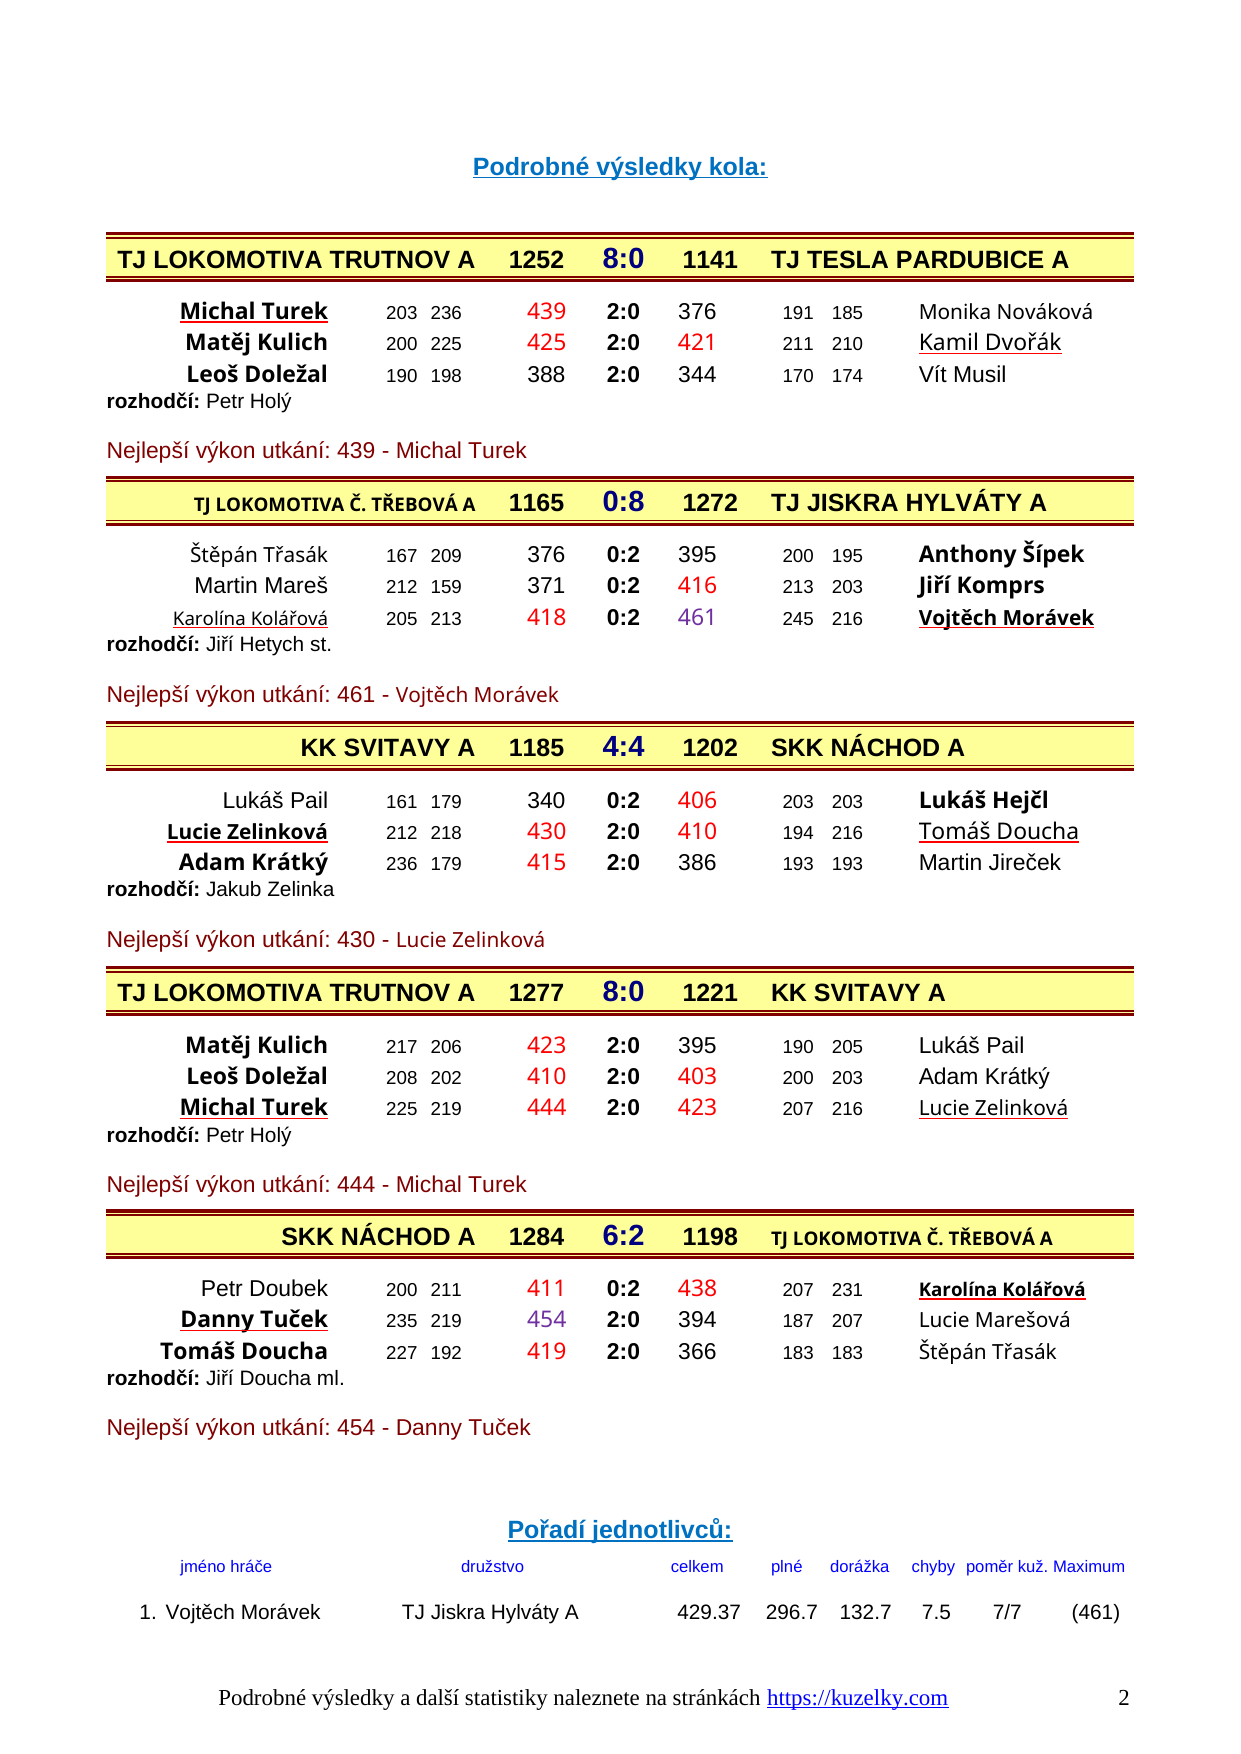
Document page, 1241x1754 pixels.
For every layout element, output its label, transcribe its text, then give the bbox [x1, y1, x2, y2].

text Matěj Kulich 217 206 423 2:0 395 190 205 Lukáš Pail [106, 1029, 1134, 1060]
text rozhodčí: Jiří Doucha ml. [106, 1366, 1134, 1390]
text Tomáš Doucha 227 192 419 2:0 366 183 183 Štěpán Třasák [106, 1334, 1134, 1366]
text KK Svitavy A 1185 4:4 1202 SKK Náchod A [106, 727, 1134, 765]
text Danny Tuček 235 219 454 2:0 394 187 207 Lucie Marešová [106, 1303, 1134, 1334]
text Leoš Doležal 208 202 410 2:0 403 200 203 Adam Krátký [106, 1060, 1134, 1091]
text SKK Náchod A 1284 6:2 1198 TJ Lokomotiva Č. Třebová A [106, 1216, 1134, 1253]
text Petr Doubek 200 211 411 0:2 438 207 231 Karolína Kolářová [106, 1272, 1134, 1303]
text Lucie Zelinková 212 218 430 2:0 410 194 216 Tomáš Doucha [106, 815, 1134, 846]
text Nejlepší výkon utkání: 444 - Michal Turek [106, 1171, 1134, 1197]
text Pořadí jednotlivců: [94, 1515, 1145, 1544]
text Matěj Kulich 200 225 425 2:0 421 211 210 Kamil Dvořák [106, 326, 1134, 357]
text rozhodčí: Petr Holý [106, 1123, 1134, 1147]
text Michal Turek 225 219 444 2:0 423 207 216 Lucie Zelinková [106, 1091, 1134, 1123]
text Michal Turek 203 236 439 2:0 376 191 185 Monika Nováková [106, 295, 1134, 326]
text Adam Krátký 236 179 415 2:0 386 193 193 Martin Jireček [106, 846, 1134, 877]
text Štěpán Třasák 167 209 376 0:2 395 200 195 Anthony Šípek [106, 538, 1134, 569]
text rozhodčí: Petr Holý [106, 389, 1134, 413]
text Karolína Kolářová 205 213 418 0:2 461 245 216 Vojtěch Morávek [106, 601, 1134, 632]
text Nejlepší výkon utkání: 439 - Michal Turek [106, 437, 1134, 463]
text TJ Lokomotiva Č. Třebová A 1165 0:8 1272 TJ Jiskra Hylváty A [106, 482, 1134, 520]
text Leoš Doležal 190 198 388 2:0 344 170 174 Vít Musil [106, 357, 1134, 389]
text rozhodčí: Jiří Hetych st. [106, 632, 1134, 656]
text TJ Lokomotiva Trutnov A 1252 8:0 1141 TJ Tesla Pardubice A [106, 239, 1134, 276]
text Nejlepší výkon utkání: 430 - Lucie Zelinková [106, 925, 1134, 954]
text Nejlepší výkon utkání: 454 - Danny Tuček [106, 1414, 1134, 1440]
text Podrobné výsledky kola: [94, 152, 1145, 181]
text Nejlepší výkon utkání: 461 - Vojtěch Morávek [106, 680, 1134, 708]
text Martin Mareš 212 159 371 0:2 416 213 203 Jiří Komprs [106, 569, 1134, 601]
text rozhodčí: Jakub Zelinka [106, 877, 1134, 901]
text TJ Lokomotiva Trutnov A 1277 8:0 1221 KK Svitavy A [106, 973, 1134, 1010]
text 1. Vojtěch Morávek TJ Jiskra Hylváty A 429.37 296.7 132.7 7.5 7/7 (461) [106, 1600, 1134, 1624]
text jméno hráče družstvo celkem plné dorážka chyby poměr kuž. Maximum [106, 1557, 1134, 1576]
text Lukáš Pail 161 179 340 0:2 406 203 203 Lukáš Hejčl [106, 783, 1134, 815]
